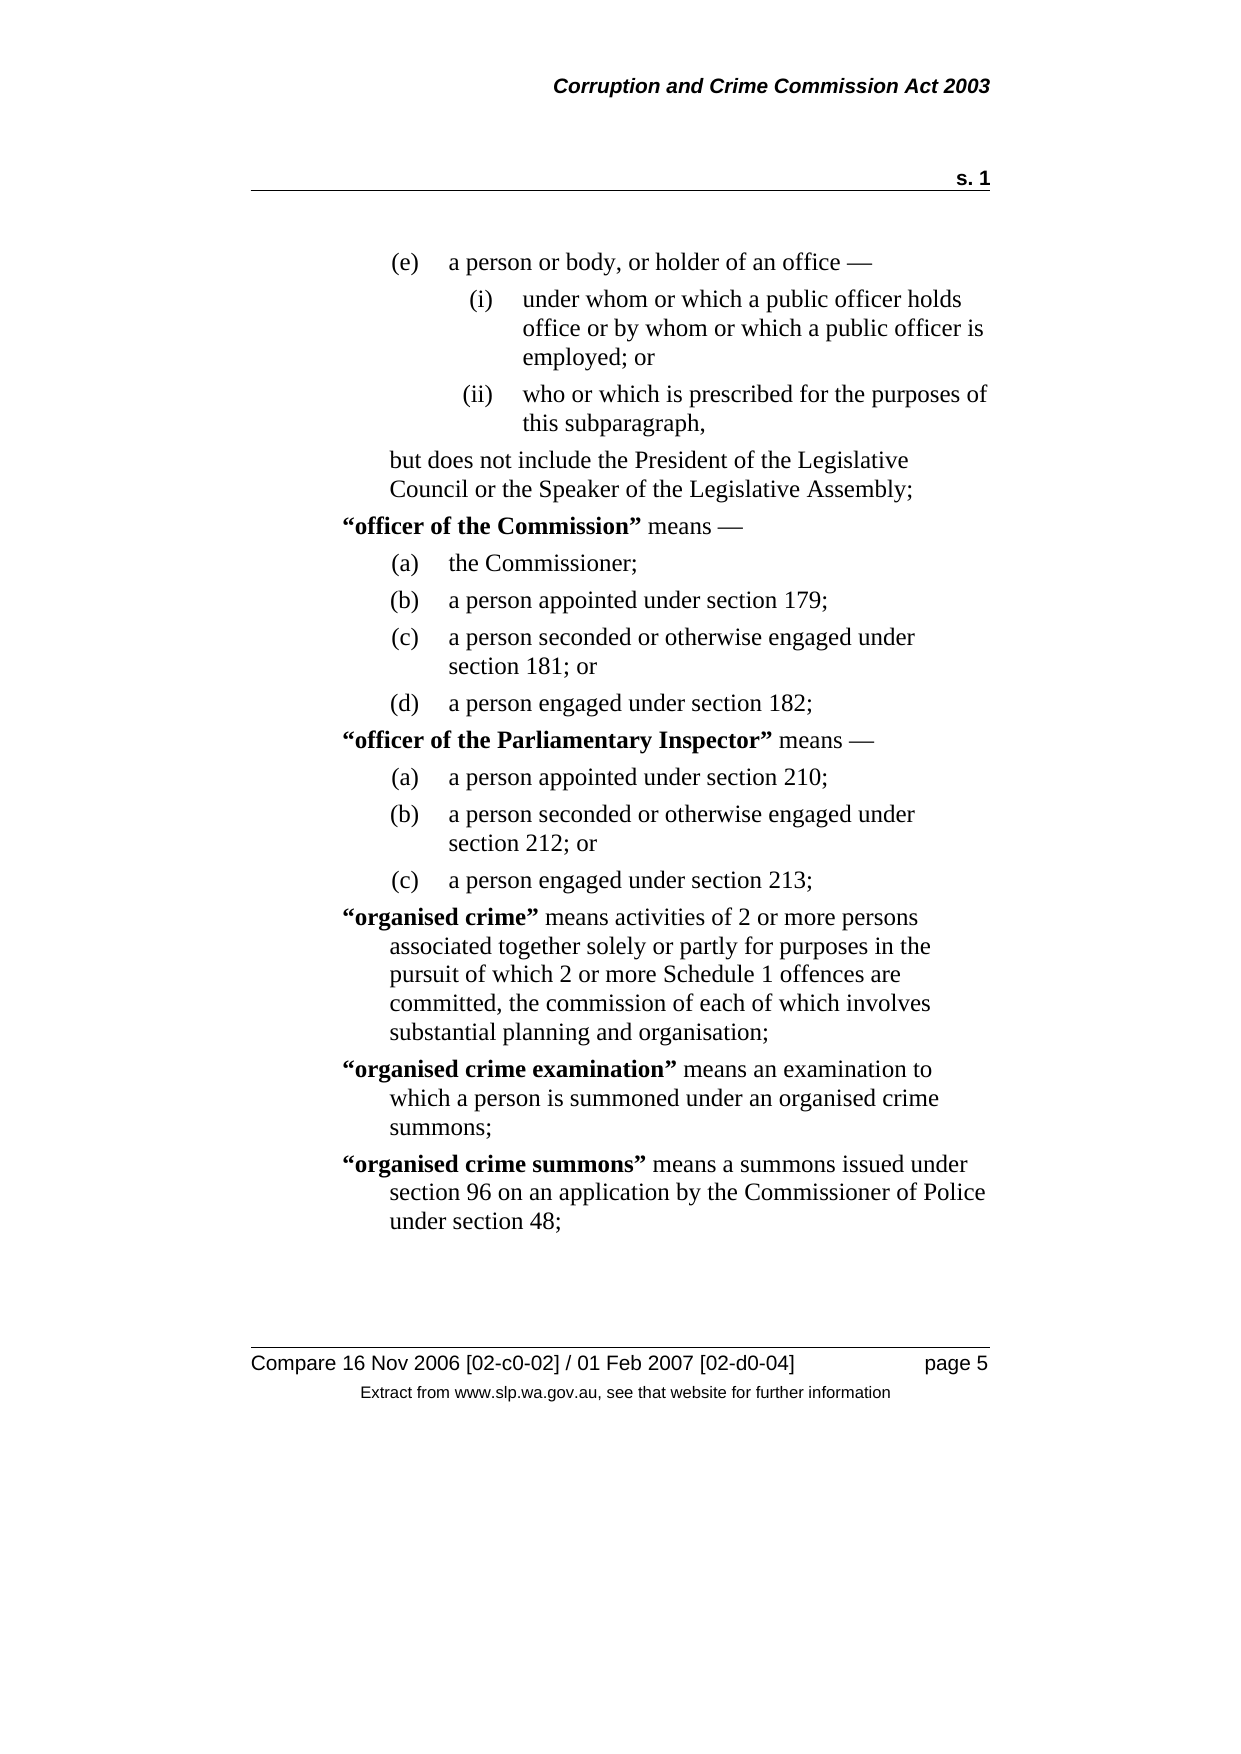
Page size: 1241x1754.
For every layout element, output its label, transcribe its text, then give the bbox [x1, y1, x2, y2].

text (c) a person engaged under section 213; [251, 865, 990, 894]
text but does not include the President of the Legislative Council or the Speaker of the Legislative Assembly; [251, 445, 990, 502]
text (i) under whom or which a public officer holds office or by whom or which a public officer is employed; or [251, 284, 990, 371]
text (e) a person or body, or holder of an office — [251, 247, 990, 276]
text “organised crime summons” means a summons issued under section 96 on an application by the Commissioner of Police under section 48; [251, 1149, 990, 1235]
text “organised crime examination” means an examination to which a person is summoned under an organised crime summons; [251, 1054, 990, 1140]
text (c) a person seconded or otherwise engaged under section 181; or [251, 622, 990, 679]
text “officer of the Parliamentary Inspector” means — [251, 725, 990, 754]
text (a) a person appointed under section 210; [251, 762, 990, 791]
text “organised crime” means activities of 2 or more persons associated together solely or partly for purposes in the pursuit of which 2 or more Schedule 1 offences are committed, the commission of each of which involves substantial planning and organisation; [251, 902, 990, 1046]
text (b) a person appointed under section 179; [251, 585, 990, 614]
text (b) a person seconded or otherwise engaged under section 212; or [251, 799, 990, 857]
text (a) the Commissioner; [251, 548, 990, 577]
text (ii) who or which is prescribed for the purposes of this subparagraph, [251, 379, 990, 437]
text (d) a person engaged under section 182; [251, 688, 990, 717]
text “officer of the Commission” means — [251, 511, 990, 539]
